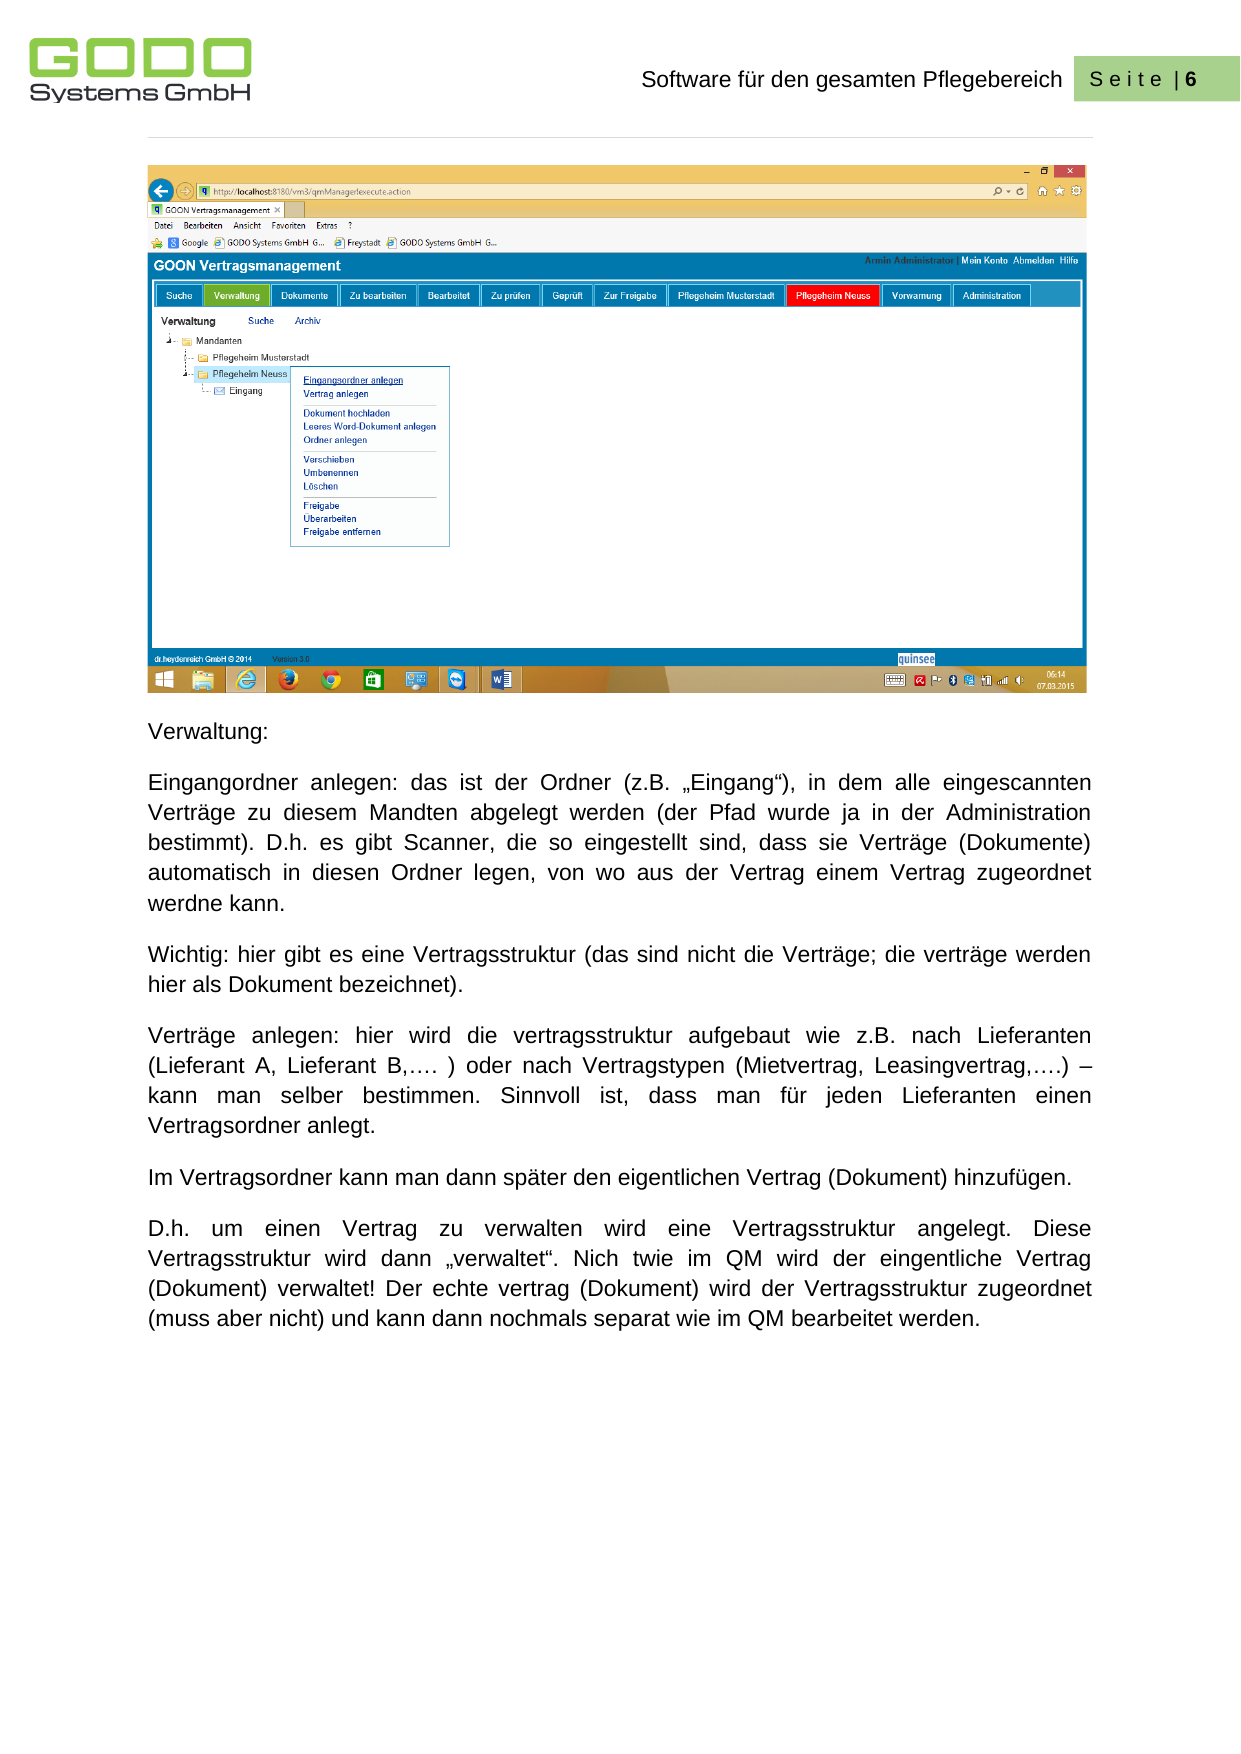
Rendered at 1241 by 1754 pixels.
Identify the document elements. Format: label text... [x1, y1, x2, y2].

picture [147, 165, 1087, 252]
picture [26, 34, 252, 103]
text D.h. um einen Vertrag zu verwalten wird eine Vertragsstruktur angelegt. Diese Vertragsstruktur wird dann „verwaltet“. Nich twie im QM wird der eingentliche Vertrag (Dokument) verwaltet! Der echte vertrag (Dokument) wird der Vertragsstruktur zugeordnet (muss aber nicht) und kann dann nochmals separat wie im QM bearbeitet werden. [148, 1214, 1093, 1332]
text Im Vertragsordner kann man dann später den eigentlichen Vertrag (Dokument) hinzufügen. [148, 1163, 1093, 1190]
text Wichtig: hier gibt es eine Vertragsstruktur (das sind nicht die Verträge; die verträge werden hier als Dokument bezeichnet). [148, 941, 1093, 997]
text Verträge anlegen: hier wird die vertragsstruktur aufgebaut wie z.B. nach Lieferanten (Lieferant A, Lieferant B,…. ) oder nach Vertragstypen (Mietvertrag, Leasingvertrag,….) – kann man selber bestimmen. Sinnvoll ist, dass man für jeden Lieferanten einen Vertragsordner anlegt. [148, 1022, 1093, 1139]
picture [153, 280, 1082, 647]
text Verwaltung: [148, 718, 1093, 744]
picture [147, 654, 1087, 693]
text Eingangordner anlegen: das ist der Ordner (z.B. „Eingang“), in dem alle eingescannten Verträge zu diesem Mandten abgelegt werden (der Pfad wurde ja in der Administration bestimmt). D.h. es gibt Scanner, die so eingestellt sind, dass sie Verträge (Dokumente) automatisch in diesen Ordner legen, von wo aus der Vertrag einem Vertrag zugeordnet werdne kann. [148, 769, 1093, 916]
